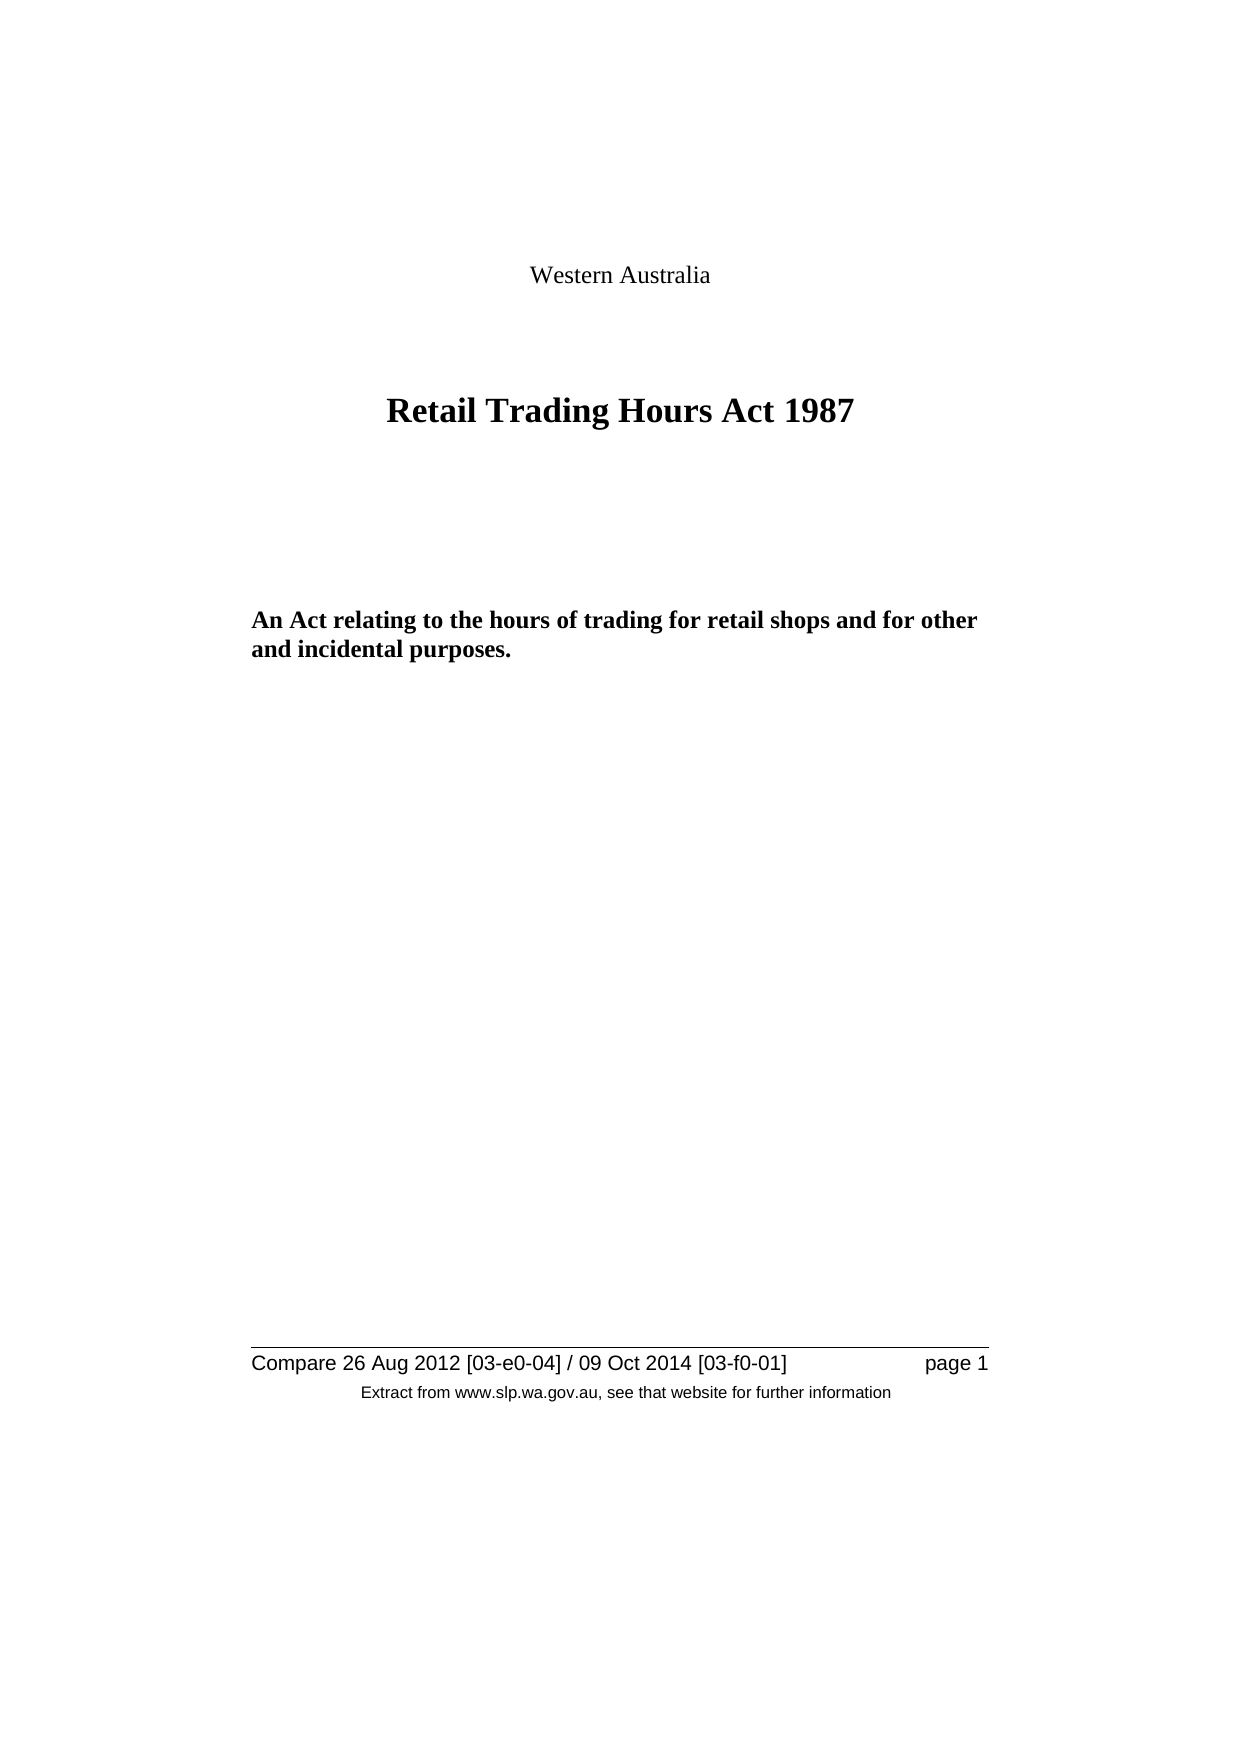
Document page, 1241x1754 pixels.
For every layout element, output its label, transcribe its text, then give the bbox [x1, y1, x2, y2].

title An Act relating to the hours of trading for retail shops and for other and incidental purposes. [251, 605, 989, 663]
text Retail Trading Hours Act 1987 [251, 389, 989, 430]
text Western Australia [251, 261, 989, 289]
